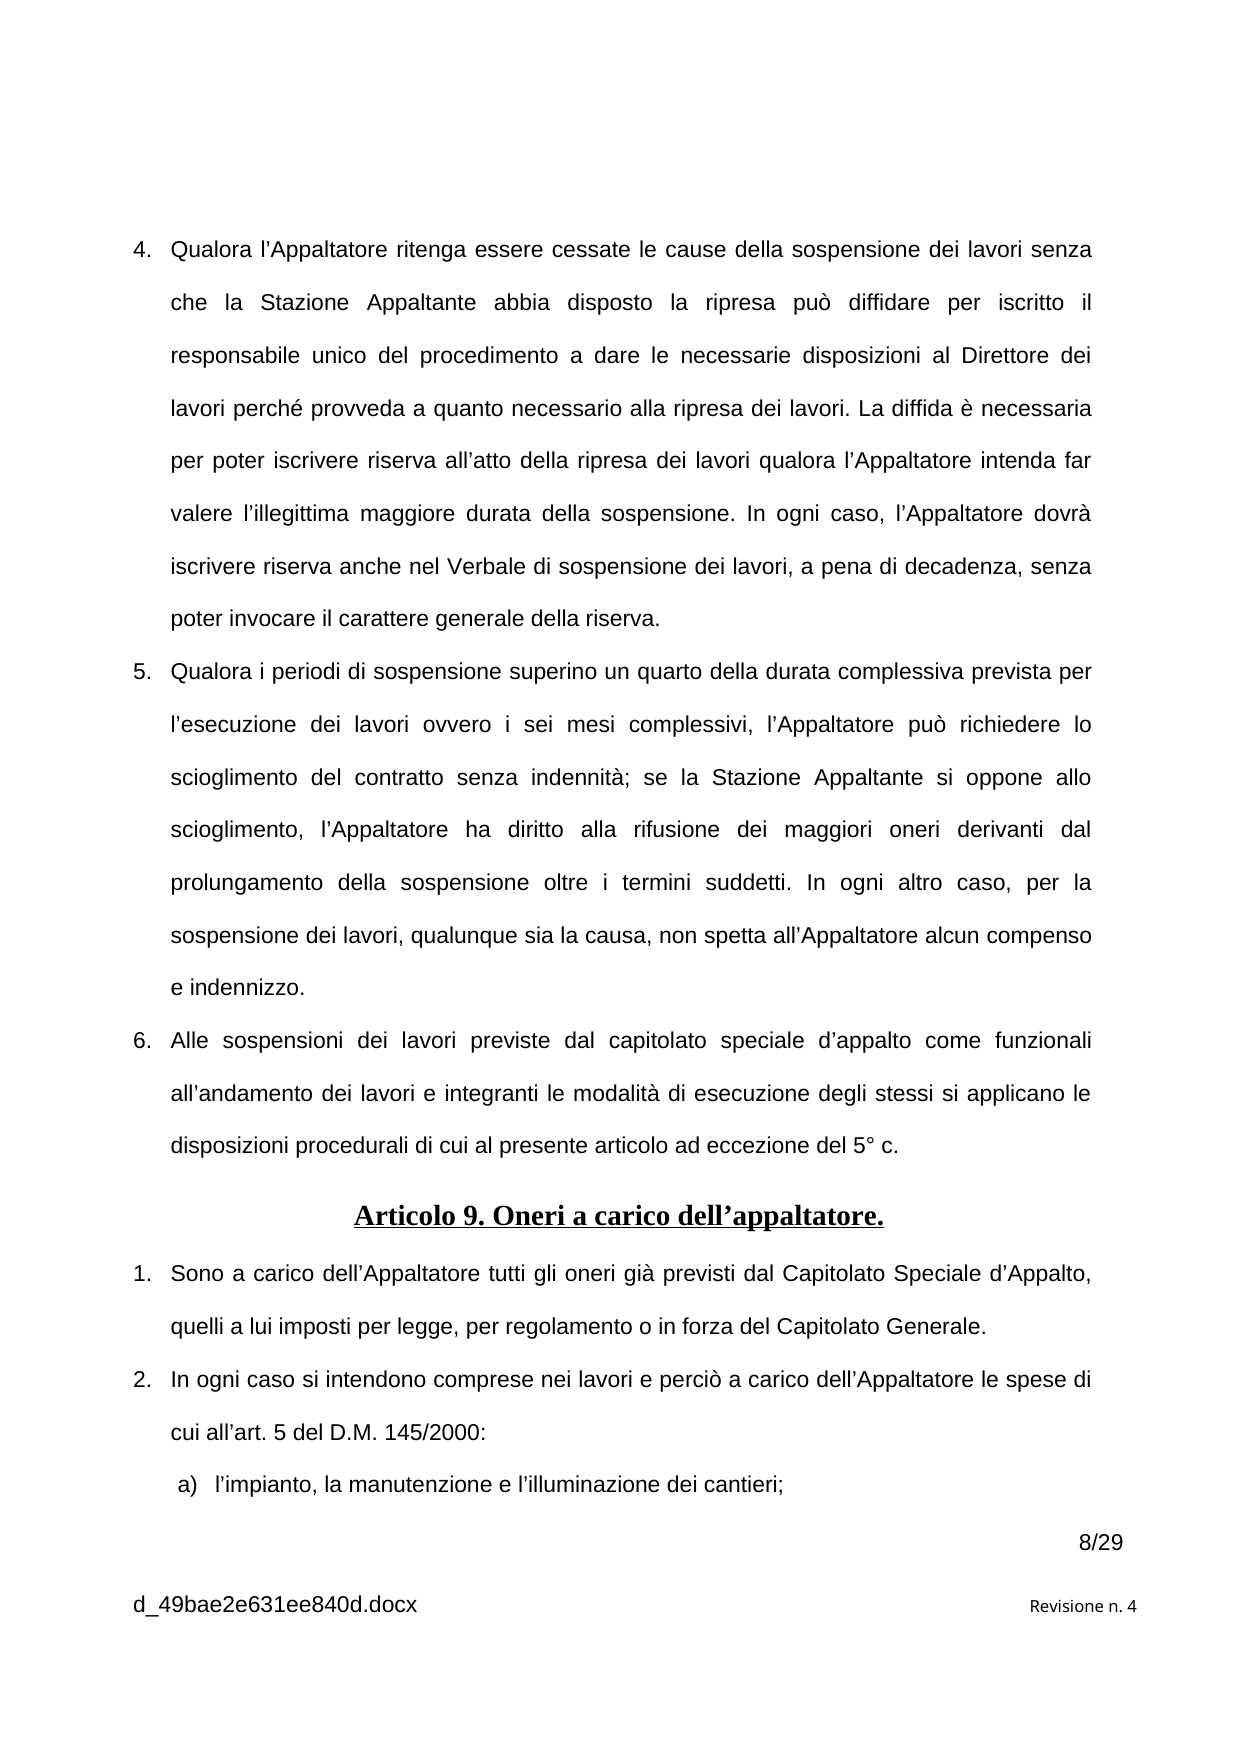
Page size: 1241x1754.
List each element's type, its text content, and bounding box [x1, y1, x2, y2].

list Alle sospensioni dei lavori previste dal capitolato speciale d’appalto come funzionali all’andamento dei lavori e integranti le modalità di esecuzione degli stessi si applicano le disposizioni procedurali di cui al presente articolo ad eccezione del 5° c. [133, 1027, 1093, 1159]
list In ogni caso si intendono comprese nei lavori e perciò a carico dell’Appaltatore le spese di cui all’art. 5 del D.M. 145/2000: [133, 1366, 1093, 1445]
list Qualora l’Appaltatore ritenga essere cessate le cause della sospensione dei lavori senza che la Stazione Appaltante abbia disposto la ripresa può diffidare per iscritto il responsabile unico del procedimento a dare le necessarie disposizioni al Direttore dei lavori perché provveda a quanto necessario alla ripresa dei lavori. La diffida è necessaria per poter iscrivere riserva all’atto della ripresa dei lavori qualora l’Appaltatore intenda far valere l’illegittima maggiore durata della sospensione. In ogni caso, l’Appaltatore dovrà iscrivere riserva anche nel Verbale di sospensione dei lavori, a pena di decadenza, senza poter invocare il carattere generale della riserva. [133, 236, 1093, 632]
text Articolo 9. Oneri a carico dell’appaltatore. [148, 1198, 1090, 1231]
list Sono a carico dell’Appaltatore tutti gli oneri già previsti dal Capitolato Speciale d’Appalto, quelli a lui imposti per legge, per regolamento o in forza del Capitolato Generale. [133, 1260, 1093, 1339]
list l’impianto, la manutenzione e l’illuminazione dei cantieri; [177, 1471, 1093, 1498]
list Qualora i periodi di sospensione superino un quarto della durata complessiva prevista per l’esecuzione dei lavori ovvero i sei mesi complessivi, l’Appaltatore può richiedere lo scioglimento del contratto senza indennità; se la Stazione Appaltante si oppone allo scioglimento, l’Appaltatore ha diritto alla rifusione dei maggiori oneri derivanti dal prolungamento della sospensione oltre i termini suddetti. In ogni altro caso, per la sospensione dei lavori, qualunque sia la causa, non spetta all’Appaltatore alcun compenso e indennizzo. [133, 658, 1093, 1001]
